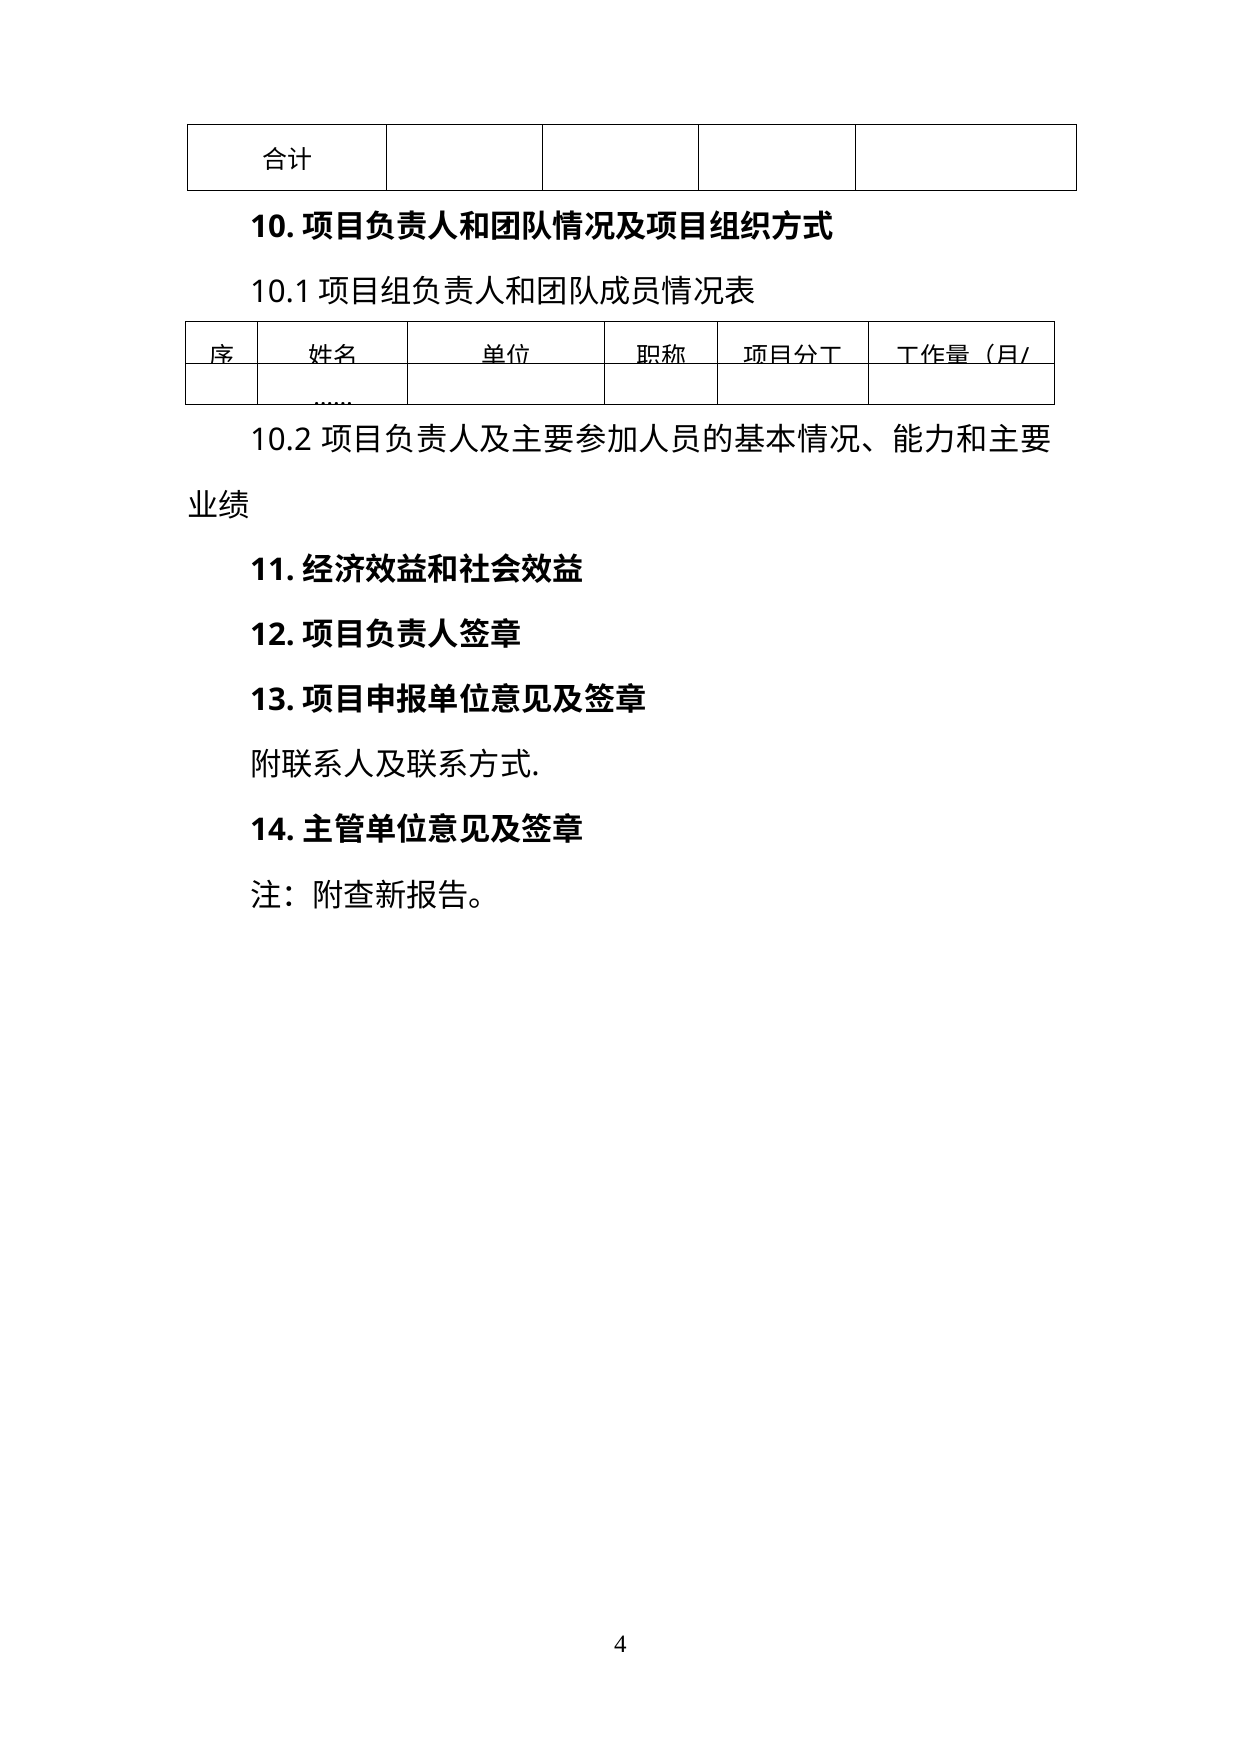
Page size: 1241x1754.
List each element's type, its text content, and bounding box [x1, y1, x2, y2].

text 14. 主管单位意见及签章 [187, 795, 1053, 860]
table_cell [543, 125, 698, 190]
table_cell [408, 364, 604, 404]
text 12. 项目负责人签章 [187, 600, 1053, 665]
table_header 序号 [186, 322, 257, 362]
table_cell …… [258, 364, 407, 404]
text 11. 经济效益和社会效益 [187, 535, 1053, 600]
table_cell [186, 364, 257, 404]
table_cell [699, 125, 855, 190]
text 10.1项目组负责人和团队成员情况表 [187, 256, 1053, 321]
table_cell [718, 364, 868, 404]
table_cell [387, 125, 542, 190]
table_header 工作量（月/年） [869, 322, 1054, 362]
text 10. 项目负责人和团队情况及项目组织方式 [187, 191, 1053, 256]
text 10.2 项目负责人及主要参加人员的基本情况、能力和主要业绩 [187, 405, 1053, 535]
text 13. 项目申报单位意见及签章 [187, 665, 1053, 730]
table_cell [856, 125, 1076, 190]
table_header 姓名 [258, 322, 407, 362]
text 注：附查新报告。 [187, 860, 1053, 925]
table_cell [605, 364, 717, 404]
table_header 职称 [605, 322, 717, 362]
table_cell [869, 364, 1054, 404]
table_header 项目分工 [718, 322, 868, 362]
table_header 单位 [408, 322, 604, 362]
table_cell 合计 [188, 125, 386, 190]
text 附联系人及联系方式. [187, 730, 1053, 795]
